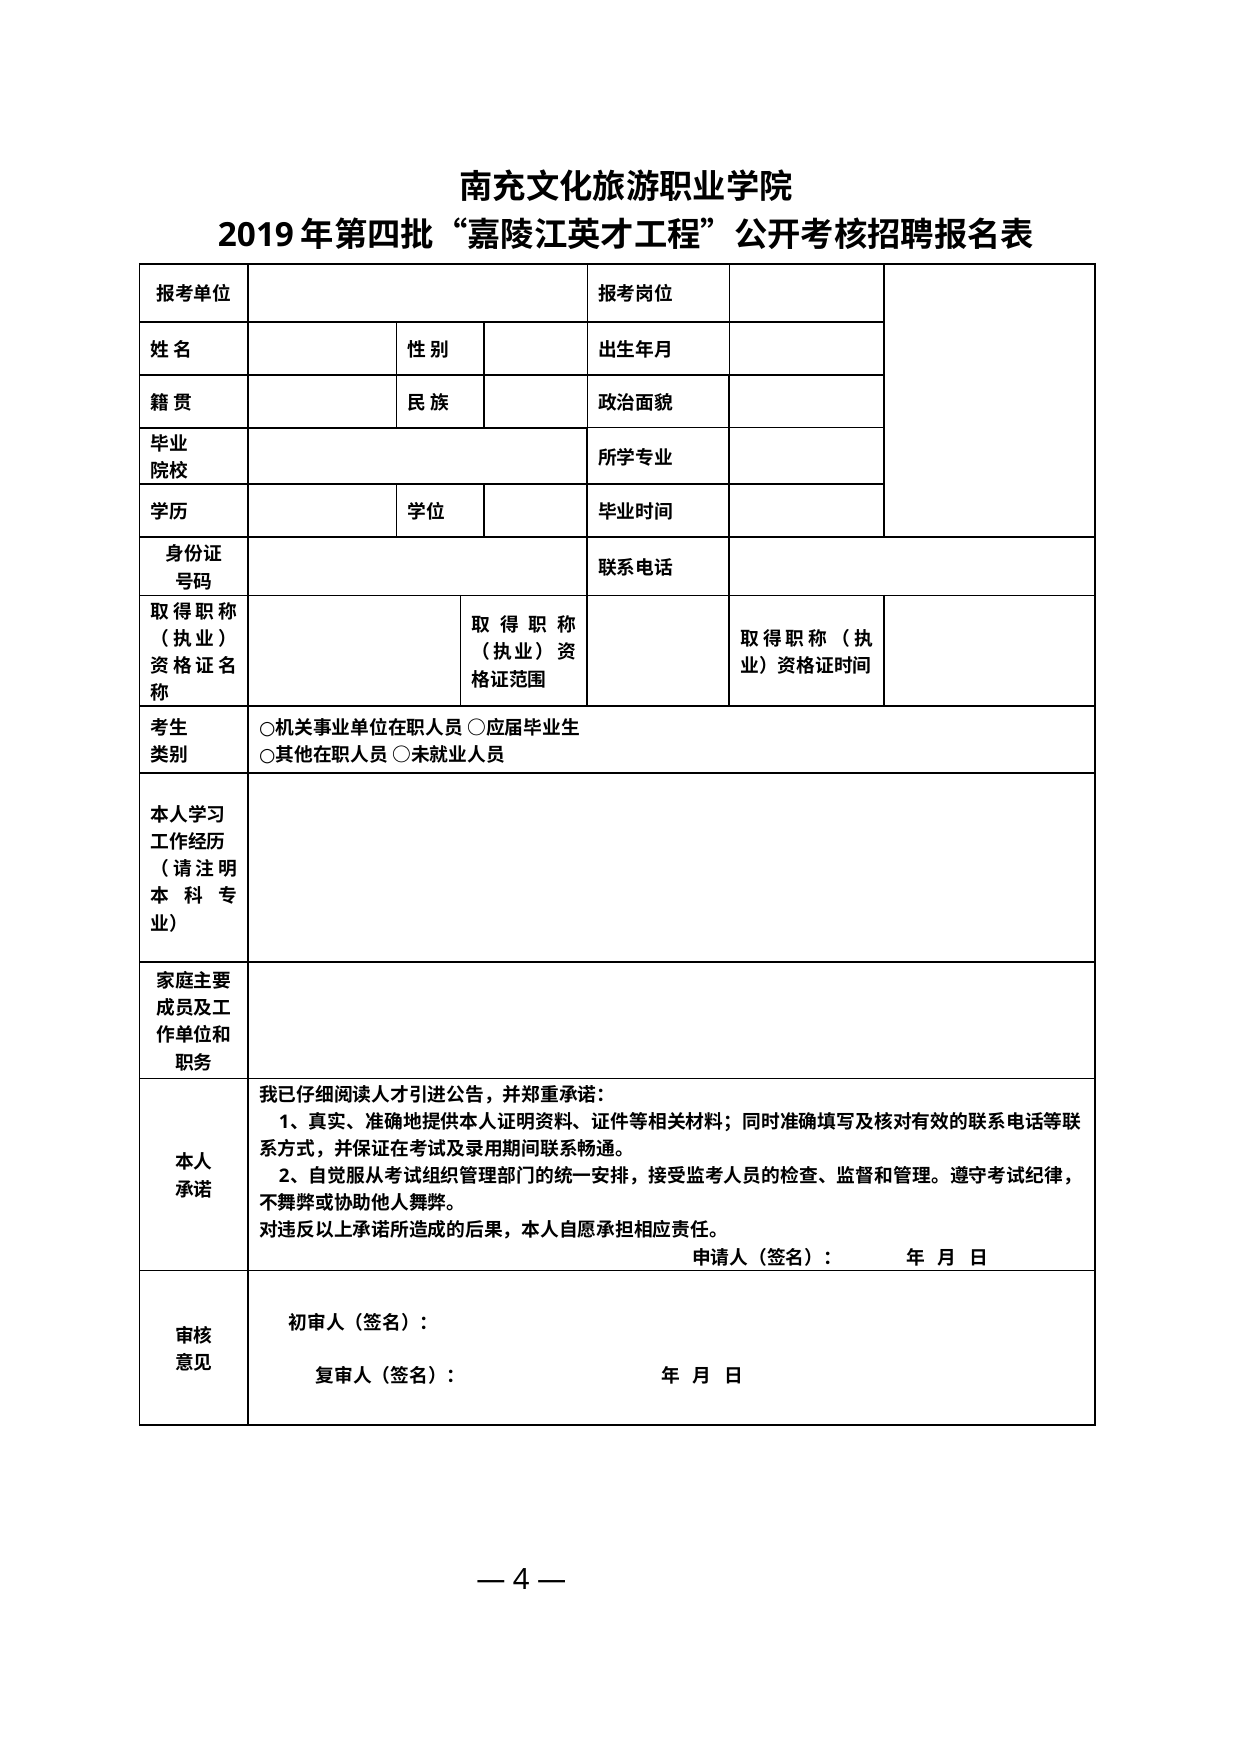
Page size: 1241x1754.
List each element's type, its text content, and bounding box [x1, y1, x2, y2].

table_cell [485, 323, 587, 374]
table_cell 毕业时间 [588, 485, 728, 536]
table_cell [730, 376, 883, 427]
table_header 报考岗位 [588, 265, 729, 321]
table_cell [730, 428, 883, 483]
table_cell 所学专业 [588, 428, 728, 483]
table_header 报考单位 [140, 265, 247, 321]
table_cell [730, 485, 883, 536]
table_cell 学位 [397, 485, 483, 536]
table_cell [730, 323, 883, 374]
table_cell [485, 376, 587, 427]
table_cell 出生年月 [588, 323, 729, 374]
table_cell 家庭主要成员及工作单位和职务 [140, 963, 247, 1078]
table_cell 政治面貌 [588, 376, 728, 427]
table_header [249, 265, 587, 321]
table_cell [249, 538, 586, 595]
table_cell 取得职称（执业）资格证时间 [730, 596, 883, 705]
table_cell 考生 类别 [140, 707, 247, 772]
table_cell [249, 596, 460, 705]
table_cell 取得职称（执业）资格证名称 [140, 596, 247, 705]
table_header [885, 265, 1094, 536]
table_cell 联系电话 [588, 538, 728, 595]
table_cell [730, 538, 1094, 595]
table_cell [885, 596, 1094, 705]
text 南充文化旅游职业学院 [165, 160, 1087, 208]
table_cell [485, 485, 586, 536]
table_cell 取得职称（执业）资格证范围 [461, 596, 586, 705]
table_header [730, 265, 883, 321]
table_cell 身份证 号码 [140, 538, 247, 595]
text 2019年第四批“嘉陵江英才工程”公开考核招聘报名表 [165, 208, 1087, 257]
table_cell 初审人（签名）： 复审人（签名）： 年 月 日 [249, 1271, 1094, 1424]
table_cell 本人 承诺 [140, 1079, 247, 1269]
table_cell [249, 963, 1094, 1078]
table_cell [249, 323, 396, 374]
table_cell [588, 596, 728, 705]
table_cell 民 族 [397, 376, 483, 427]
table_cell 学历 [140, 485, 247, 536]
table_cell 毕业 院校 [140, 429, 247, 483]
table_cell 姓 名 [140, 323, 247, 374]
table_cell [249, 485, 396, 536]
table_cell 性 别 [397, 323, 483, 374]
table_cell [249, 429, 586, 483]
table_cell 籍 贯 [140, 376, 247, 427]
table_cell [249, 774, 1094, 961]
table_cell ○机关事业单位在职人员 ○应届毕业生 ○其他在职人员 ○未就业人员 [249, 707, 1094, 772]
table_cell 本人学习 工作经历 （请注明本科专业） [140, 774, 247, 961]
table_cell [249, 376, 396, 427]
table_cell 审核 意见 [140, 1271, 247, 1424]
table_cell 我已仔细阅读人才引进公告，并郑重承诺： 1、真实、准确地提供本人证明资料、证件等相关材料；同时准确填写及核对有效的联系电话等联系方式，并保证在考试及录用期间联系畅通。 2、自觉服从考试组织管理部门的统一安排，接受监考人员的检查、监督和管理。遵守考试纪律，不舞弊或协助他人舞弊。 对违反以上承诺所造成的后果，本人自愿承担相应责任。 申请人（签名）： 年 月 日 [249, 1079, 1094, 1269]
